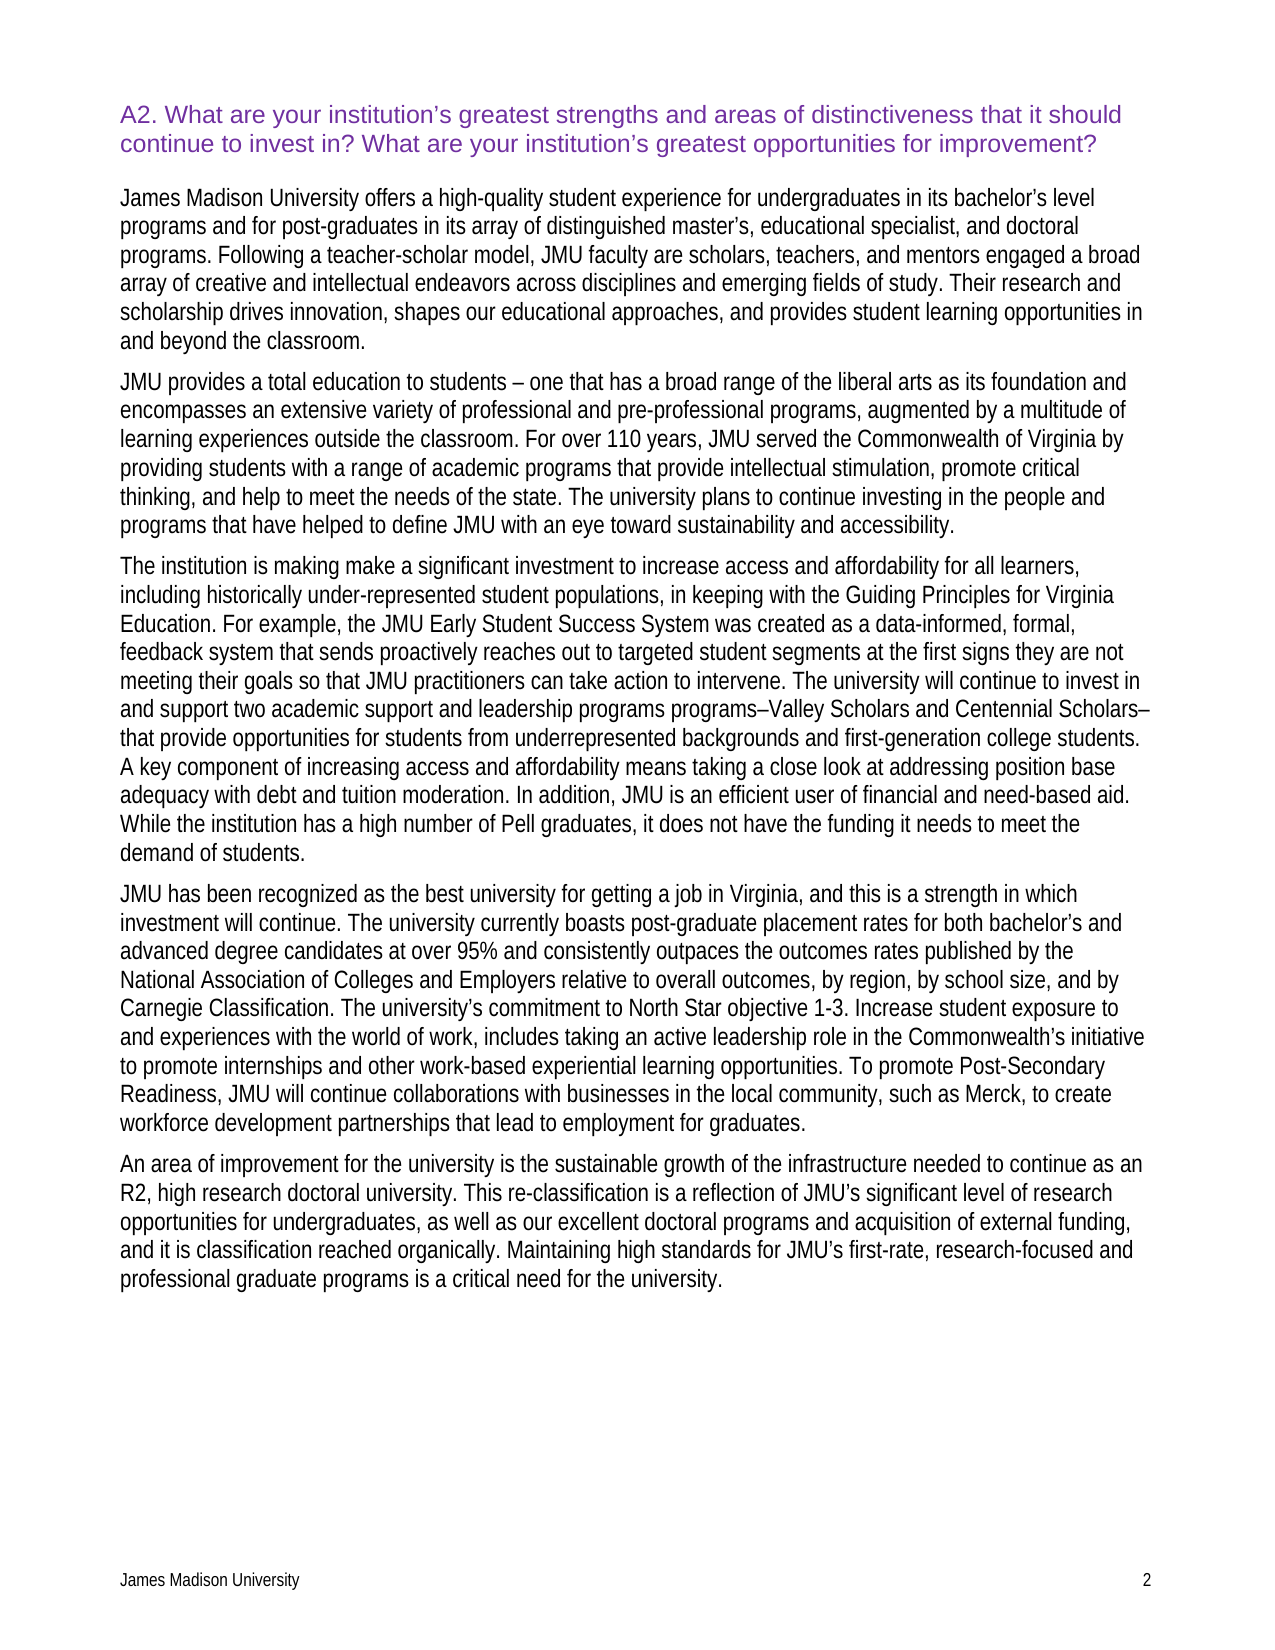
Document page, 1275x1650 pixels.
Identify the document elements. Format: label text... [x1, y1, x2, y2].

text The institution is making make a significant investment to increase access and affordability for all learners, including historically under-represented student populations, in keeping with the Guiding Principles for Virginia Education. For example, the JMU Early Student Success System was created as a data-informed, formal, feedback system that sends proactively reaches out to targeted student segments at the first signs they are not meeting their goals so that JMU practitioners can take action to intervene. The university will continue to invest in and support two academic support and leadership programs programs–Valley Scholars and Centennial Scholars–that provide opportunities for students from underrepresented backgrounds and first-generation college students. A key component of increasing access and affordability means taking a close look at addressing position base adequacy with debt and tuition moderation. In addition, JMU is an efficient user of financial and need-based aid. While the institution has a high number of Pell graduates, it does not have the funding it needs to meet the demand of students. [120, 551, 1155, 866]
text JMU provides a total education to students – one that has a broad range of the liberal arts as its foundation and encompasses an extensive variety of professional and pre-professional programs, augmented by a multitude of learning experiences outside the classroom. For over 110 years, JMU served the Commonwealth of Virginia by providing students with a range of academic programs that provide intellectual stimulation, promote critical thinking, and help to meet the needs of the state. The university plans to continue investing in the people and programs that have helped to define JMU with an eye toward sustainability and accessibility. [120, 367, 1155, 539]
text JMU has been recognized as the best university for getting a job in Virginia, and this is a strength in which investment will continue. The university currently boasts post-graduate placement rates for both bachelor’s and advanced degree candidates at over 95% and consistently outpaces the outcomes rates published by the National Association of Colleges and Employers relative to overall outcomes, by region, by school size, and by Carnegie Classification. The university’s commitment to North Star objective 1-3. Increase student exposure to and experiences with the world of work, includes taking an active leadership role in the Commonwealth’s initiative to promote internships and other work-based experiential learning opportunities. To promote Post-Secondary Readiness, JMU will continue collaborations with businesses in the local community, such as Merck, to create workforce development partnerships that lead to employment for graduates. [120, 879, 1155, 1137]
text An area of improvement for the university is the sustainable growth of the infrastructure needed to continue as an R2, high research doctoral university. This re-classification is a reflection of JMU’s significant level of research opportunities for undergraduates, as well as our excellent doctoral programs and acquisition of external funding, and it is classification reached organically. Maintaining high standards for JMU’s first-rate, research-focused and professional graduate programs is a critical need for the university. [120, 1149, 1155, 1292]
text James Madison University offers a high-quality student experience for undergraduates in its bachelor’s level programs and for post-graduates in its array of distinguished master’s, educational specialist, and doctoral programs. Following a teacher-scholar model, JMU faculty are scholars, teachers, and mentors engaged a broad array of creative and intellectual endeavors across disciplines and emerging fields of study. Their research and scholarship drives innovation, shapes our educational approaches, and provides student learning opportunities in and beyond the classroom. [120, 182, 1155, 354]
text A2. What are your institution’s greatest strengths and areas of distinctiveness that it should continue to invest in? What are your institution’s greatest opportunities for improvement? [120, 100, 1155, 157]
